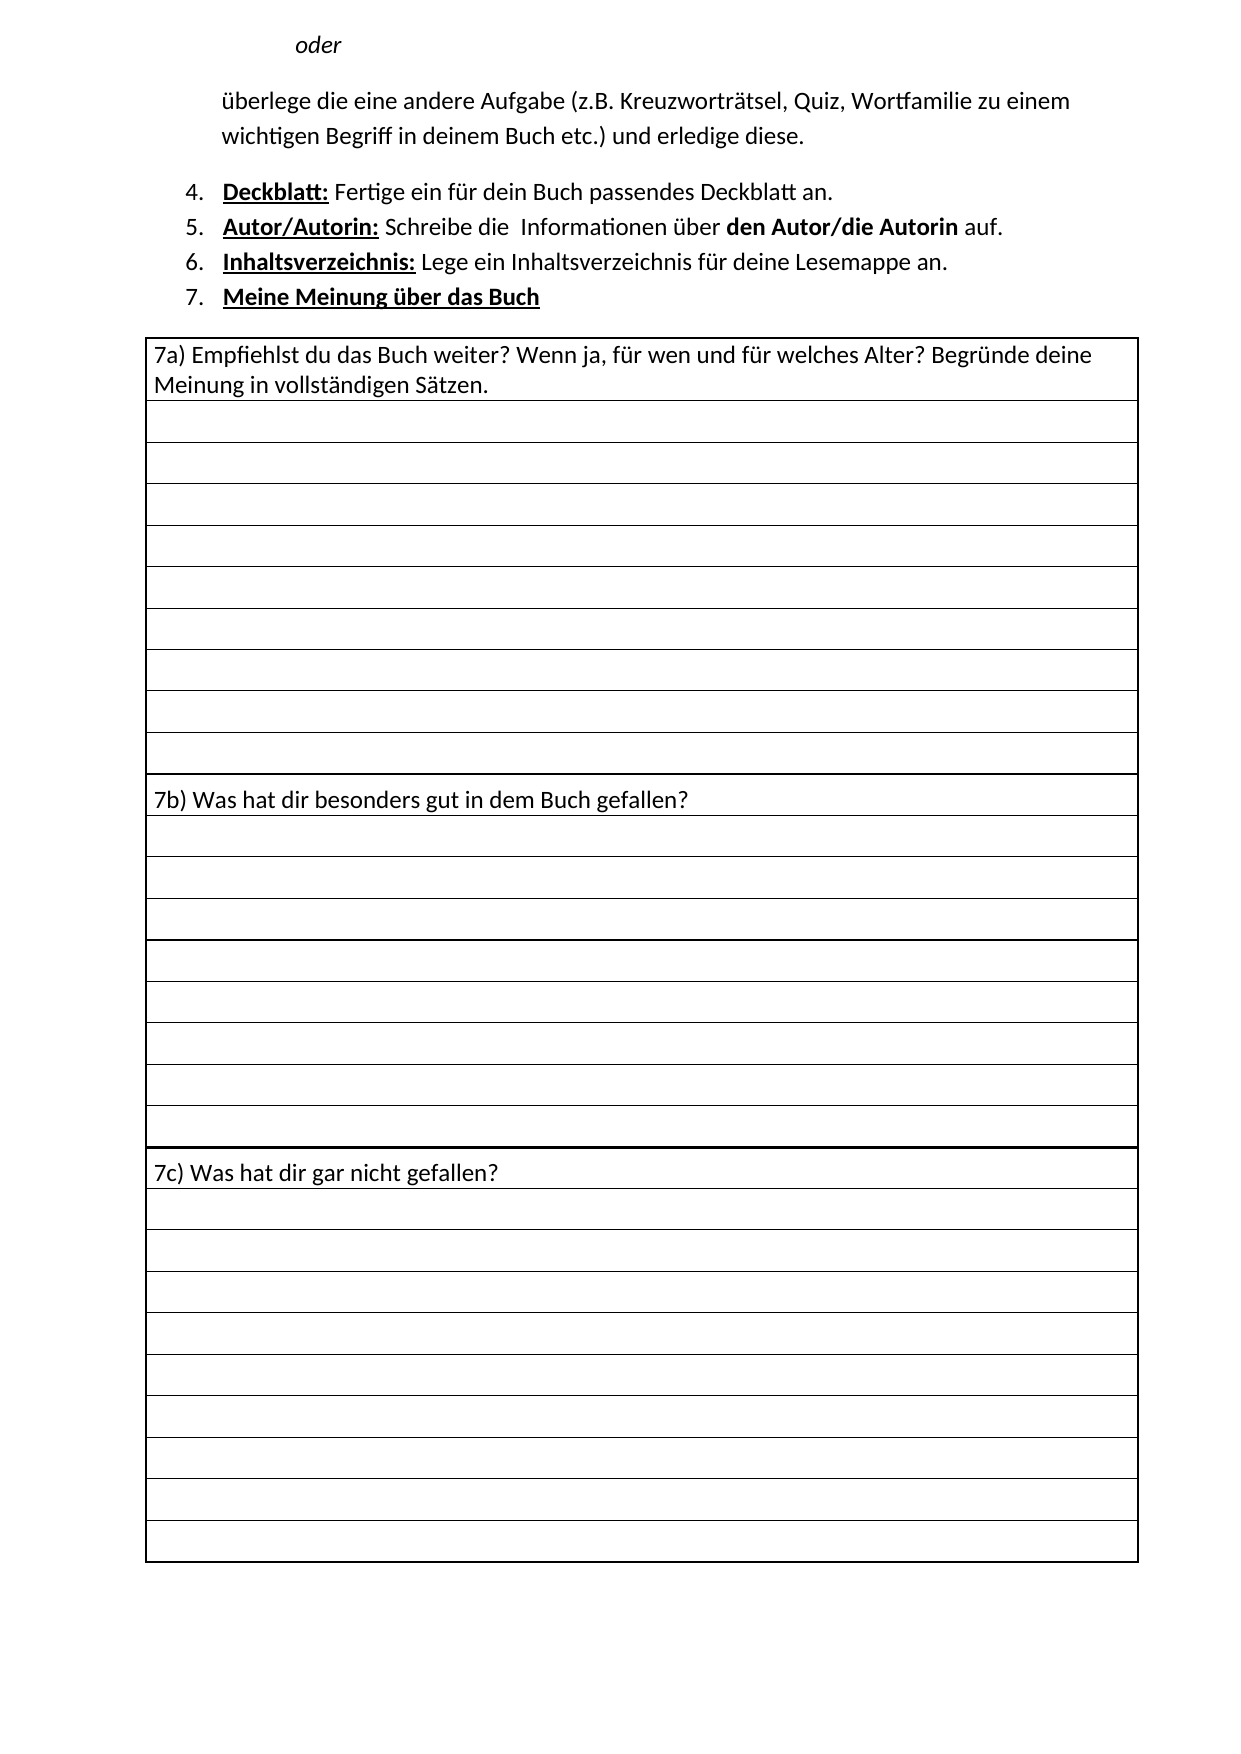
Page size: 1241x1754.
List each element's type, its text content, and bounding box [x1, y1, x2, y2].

table_cell [147, 899, 1137, 939]
table_cell [147, 650, 1137, 690]
table_cell [147, 691, 1137, 732]
table_cell [147, 1272, 1137, 1312]
table_cell [147, 484, 1137, 524]
table_cell [147, 1065, 1137, 1105]
table_header 7a) Empfiehlst du das Buch weiter? Wenn ja, für wen und für welches Alter? Begründe deine Meinung in vollständigen Sätzen. [147, 339, 1137, 400]
table_cell [147, 1438, 1137, 1478]
table_cell [147, 609, 1137, 649]
table_cell [147, 1396, 1137, 1437]
list Deckblatt: Fertige ein für dein Buch passendes Deckblatt an. [185, 176, 1152, 207]
table_cell [147, 982, 1137, 1022]
table_cell [147, 1230, 1137, 1271]
text überlege die eine andere Aufgabe (z.B. Kreuzworträtsel, Quiz, Wortfamilie zu einem wichtigen Begriff in deinem Buch etc.) und erledige diese. [221, 85, 1152, 151]
list oder [260, 29, 1152, 60]
table_cell [147, 857, 1137, 898]
table_cell [147, 443, 1137, 483]
table_cell [147, 1355, 1137, 1395]
table_cell 7c) Was hat dir gar nicht gefallen? [147, 1149, 1137, 1188]
table_cell [147, 526, 1137, 566]
table_cell [147, 1313, 1137, 1354]
table_cell [147, 1521, 1137, 1561]
table_cell [147, 941, 1137, 981]
table_cell [147, 401, 1137, 442]
list Meine Meinung über das Buch [185, 281, 1152, 312]
list Inhaltsverzeichnis: Lege ein Inhaltsverzeichnis für deine Lesemappe an. [185, 246, 1152, 277]
table_cell [147, 1189, 1137, 1229]
table_cell [147, 1106, 1137, 1146]
table_cell [147, 733, 1137, 773]
table_cell 7b) Was hat dir besonders gut in dem Buch gefallen? [147, 775, 1137, 815]
table_cell [147, 816, 1137, 856]
table_cell [147, 1479, 1137, 1519]
table_cell [147, 1023, 1137, 1063]
list Autor/Autorin: Schreibe die Informationen über den Autor/die Autorin auf. [185, 211, 1152, 242]
table_cell [147, 567, 1137, 607]
